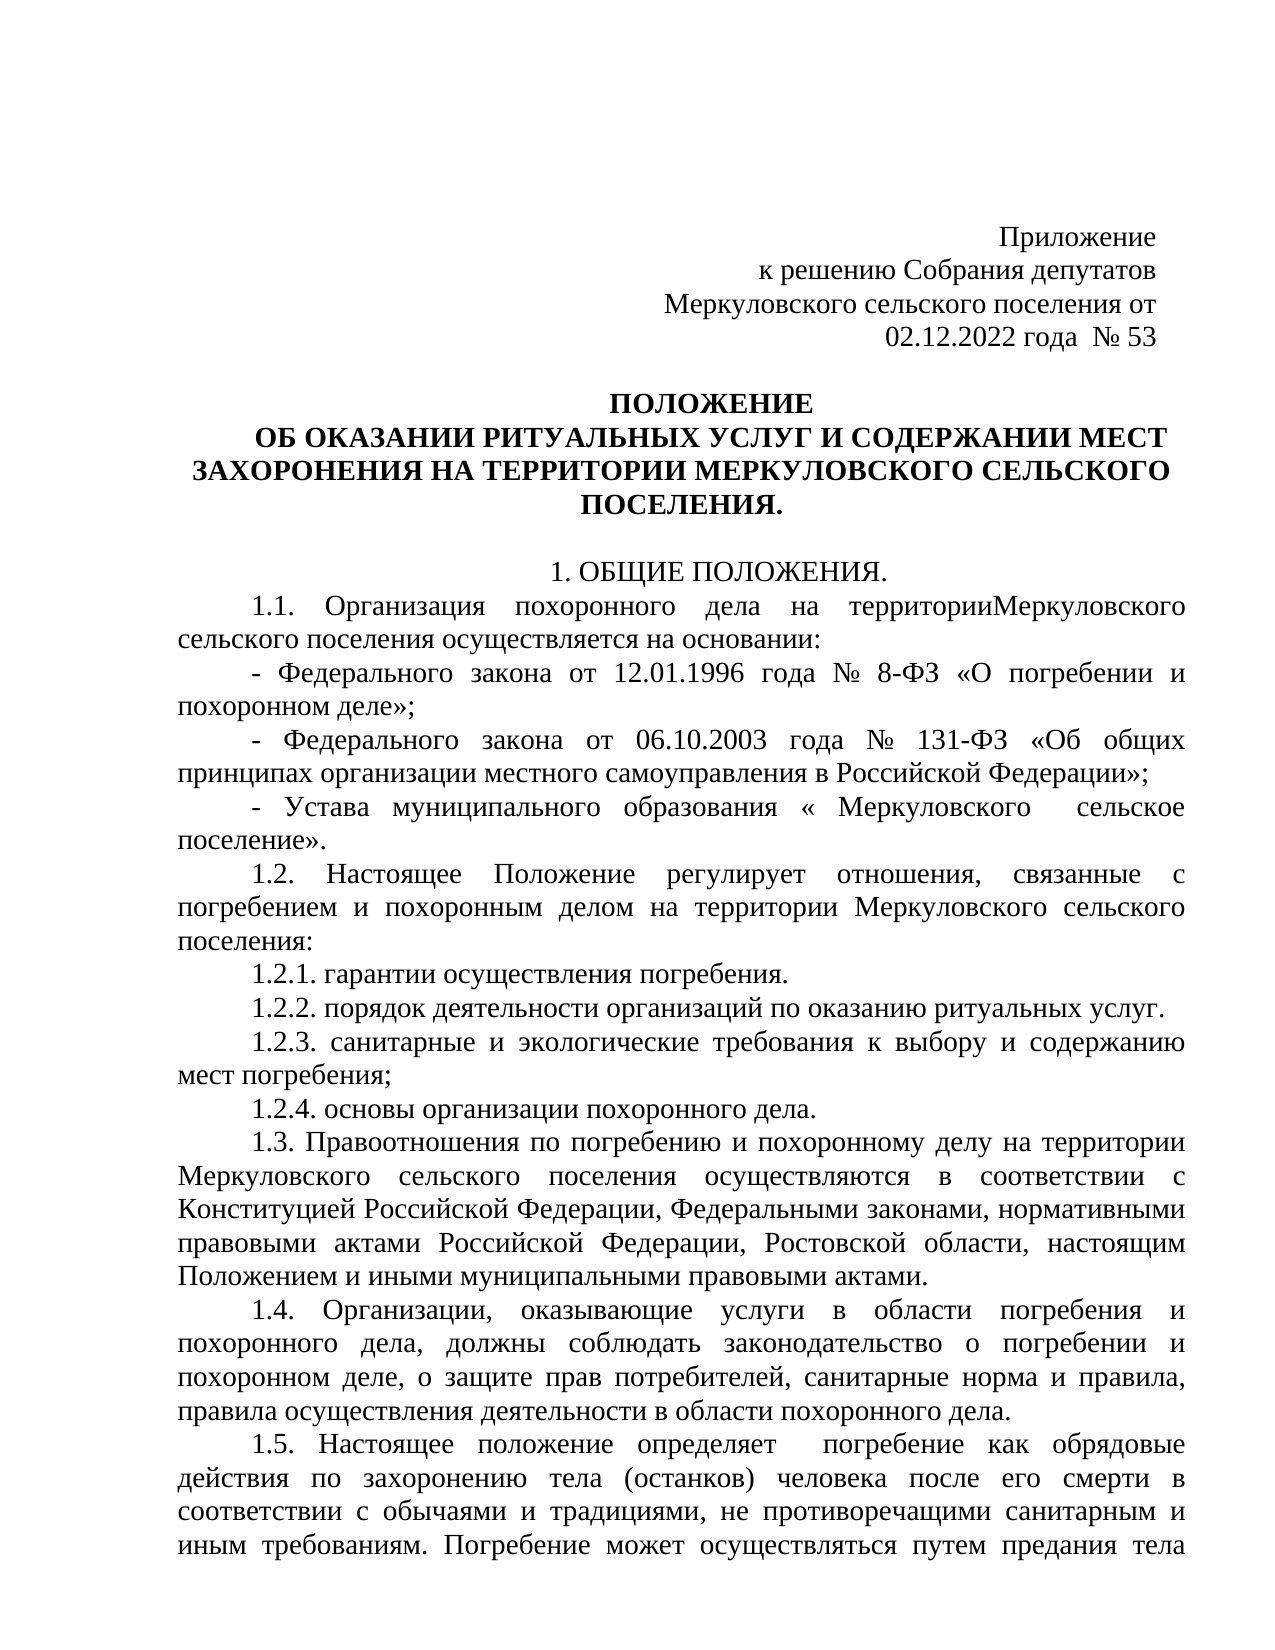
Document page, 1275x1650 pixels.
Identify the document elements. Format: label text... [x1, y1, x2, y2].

text ПОЛОЖЕНИЕ [177, 386, 1186, 420]
text - Федерального закона от 12.01.1996 года № 8-ФЗ «О погребении и похоронном деле»; [177, 655, 1186, 722]
text 1.3. Правоотношения по погребению и похоронному делу на территории Меркуловского сельского поселения осуществляются в соответствии с Конституцией Российской Федерации, Федеральными законами, нормативными правовыми актами Российской Федерации, Ростовской области, настоящим Положением и иными муниципальными правовыми актами. [177, 1124, 1186, 1292]
text 1.2.1. гарантии осуществления погребения. [177, 957, 1186, 990]
text 1.2. Настоящее Положение регулирует отношения, связанные с погребением и похоронным делом на территории Меркуловского сельского поселения: [177, 856, 1186, 957]
text 1.2.4. основы организации похоронного дела. [177, 1091, 1186, 1124]
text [177, 1426, 1186, 1560]
text 1.1. Организация похоронного дела на территорииМеркуловского сельского поселения осуществляется на основании: [177, 588, 1186, 655]
text 1.4. Организации, оказывающие услуги в области погребения и похоронного дела, должны соблюдать законодательство о погребении и похоронном деле, о защите прав потребителей, санитарные норма и правила, правила осуществления деятельности в области похоронного дела. [177, 1292, 1186, 1426]
text - Федерального закона от 06.10.2003 года № 131-ФЗ «Об общих принципах организации местного самоуправления в Российской Федерации»; [177, 722, 1186, 789]
text 1.2.2. порядок деятельности организаций по оказанию ритуальных услуг. [177, 990, 1186, 1024]
table_header Приложение к решению Собрания депутатов Меркуловского сельского поселения от 02.12.2022 года № 53 [564, 219, 1168, 353]
text - Устава муниципального образования « Меркуловского сельское поселение». [177, 789, 1186, 856]
text ОБ ОКАЗАНИИ РИТУАЛЬНЫХ УСЛУГ И СОДЕРЖАНИИ МЕСТ ЗАХОРОНЕНИЯ НА ТЕРРИТОРИИ МЕРКУЛОВСКОГО СЕЛЬСКОГО ПОСЕЛЕНИЯ. [177, 420, 1186, 521]
text 1.2.3. санитарные и экологические требования к выбору и содержанию мест погребения; [177, 1024, 1186, 1091]
text 1. ОБЩИЕ ПОЛОЖЕНИЯ. [177, 554, 1186, 588]
